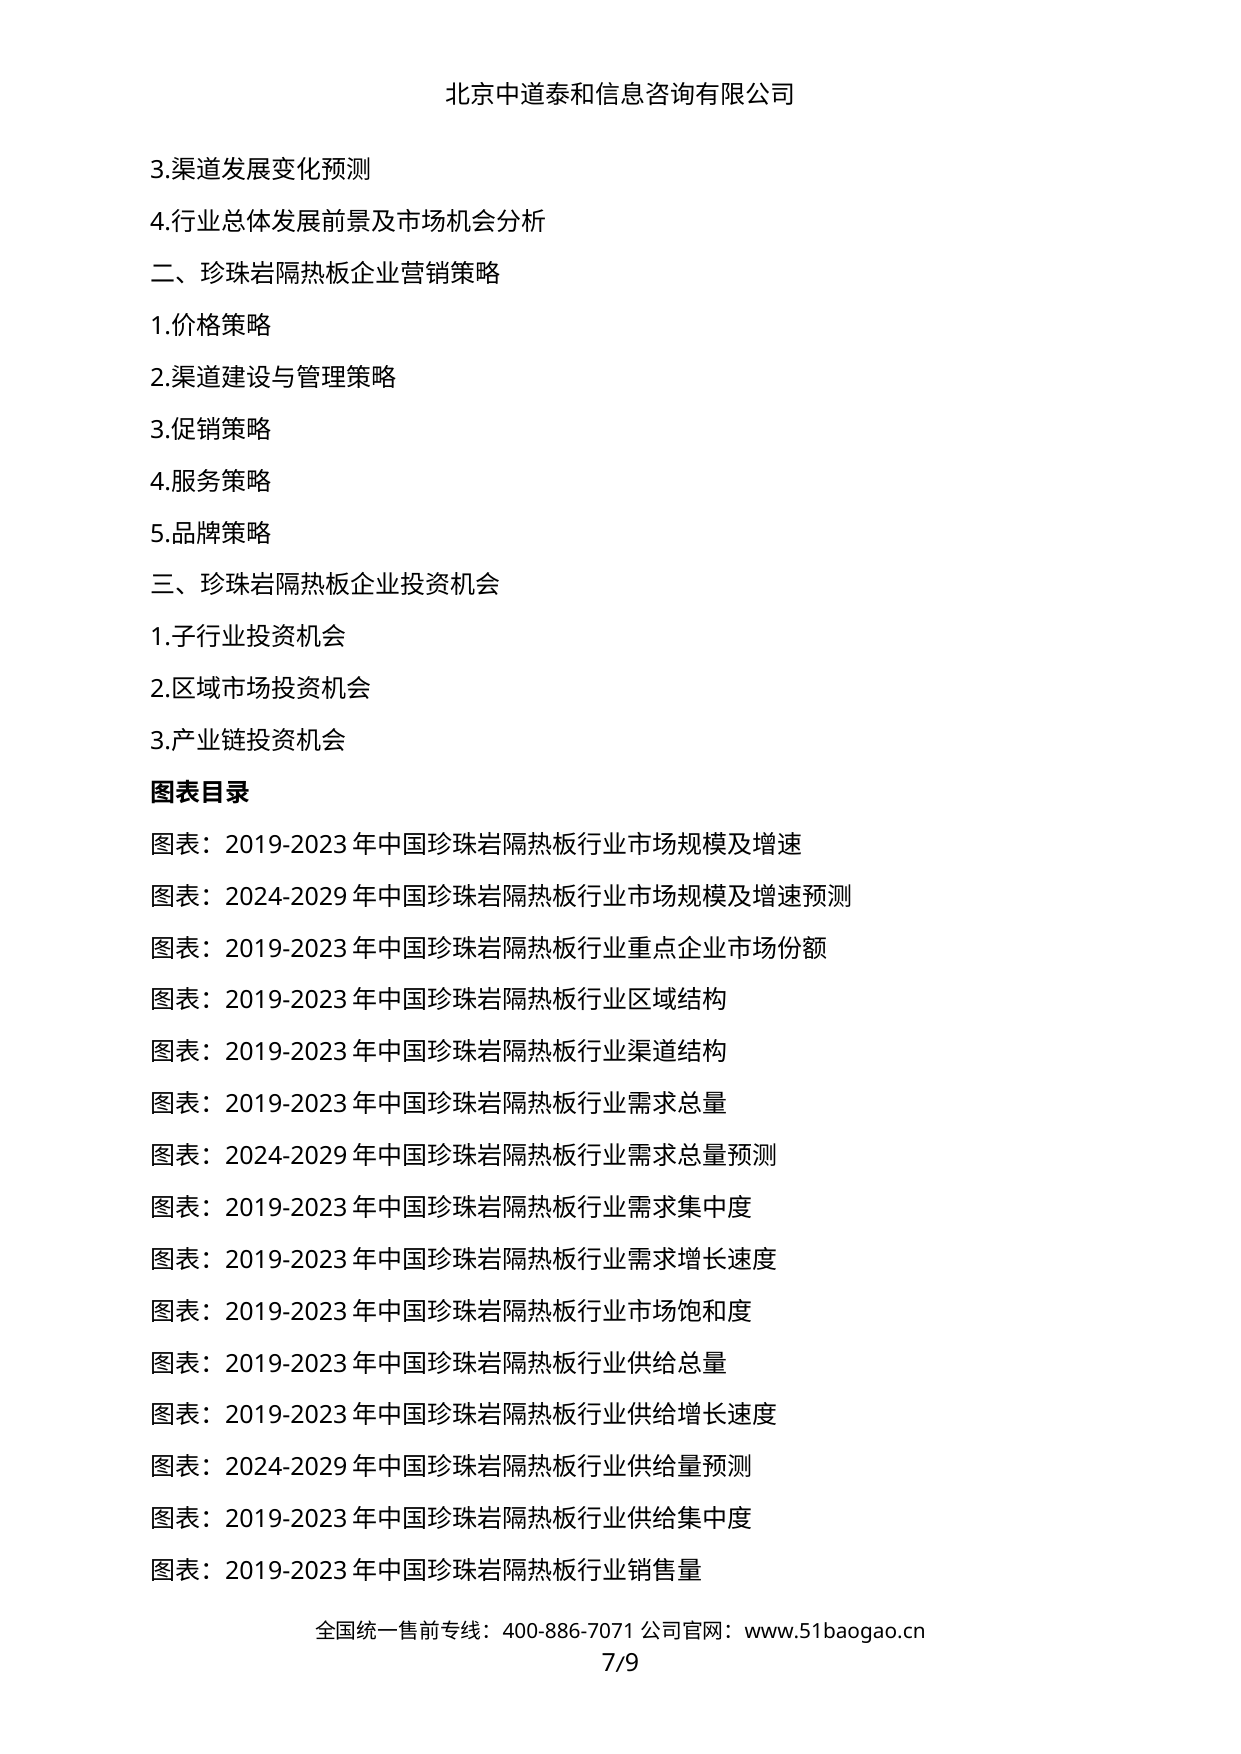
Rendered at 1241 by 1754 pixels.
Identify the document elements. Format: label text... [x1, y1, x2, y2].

text 图表：2019-2023年中国珍珠岩隔热板行业需求总量 [150, 1084, 1090, 1120]
text 图表：2019-2023年中国珍珠岩隔热板行业区域结构 [150, 980, 1090, 1016]
text 5.品牌策略 [150, 513, 1090, 549]
text 三、珍珠岩隔热板企业投资机会 [150, 565, 1090, 601]
text 图表：2019-2023年中国珍珠岩隔热板行业需求集中度 [150, 1187, 1090, 1224]
text 图表：2019-2023年中国珍珠岩隔热板行业供给总量 [150, 1343, 1090, 1379]
text 3.促销策略 [150, 409, 1090, 446]
text 图表：2019-2023年中国珍珠岩隔热板行业供给集中度 [150, 1499, 1090, 1535]
text 4.行业总体发展前景及市场机会分析 [150, 202, 1090, 238]
text 3.渠道发展变化预测 [150, 150, 1090, 186]
text 1.子行业投资机会 [150, 617, 1090, 653]
text 图表：2019-2023年中国珍珠岩隔热板行业重点企业市场份额 [150, 928, 1090, 964]
text 图表：2024-2029年中国珍珠岩隔热板行业供给量预测 [150, 1447, 1090, 1483]
text 1.价格策略 [150, 306, 1090, 342]
text 3.产业链投资机会 [150, 721, 1090, 757]
text 图表：2019-2023年中国珍珠岩隔热板行业需求增长速度 [150, 1239, 1090, 1276]
text 2.渠道建设与管理策略 [150, 357, 1090, 394]
text 4.服务策略 [150, 461, 1090, 497]
text 图表：2024-2029年中国珍珠岩隔热板行业需求总量预测 [150, 1136, 1090, 1172]
text 图表：2019-2023年中国珍珠岩隔热板行业销售量 [150, 1551, 1090, 1587]
text 二、珍珠岩隔热板企业营销策略 [150, 254, 1090, 290]
text 图表：2024-2029年中国珍珠岩隔热板行业市场规模及增速预测 [150, 876, 1090, 912]
text 图表目录 [150, 772, 1090, 809]
text 图表：2019-2023年中国珍珠岩隔热板行业渠道结构 [150, 1032, 1090, 1068]
text 2.区域市场投资机会 [150, 669, 1090, 705]
text 图表：2019-2023年中国珍珠岩隔热板行业供给增长速度 [150, 1395, 1090, 1431]
text 图表：2019-2023年中国珍珠岩隔热板行业市场规模及增速 [150, 824, 1090, 861]
text 图表：2019-2023年中国珍珠岩隔热板行业市场饱和度 [150, 1291, 1090, 1327]
